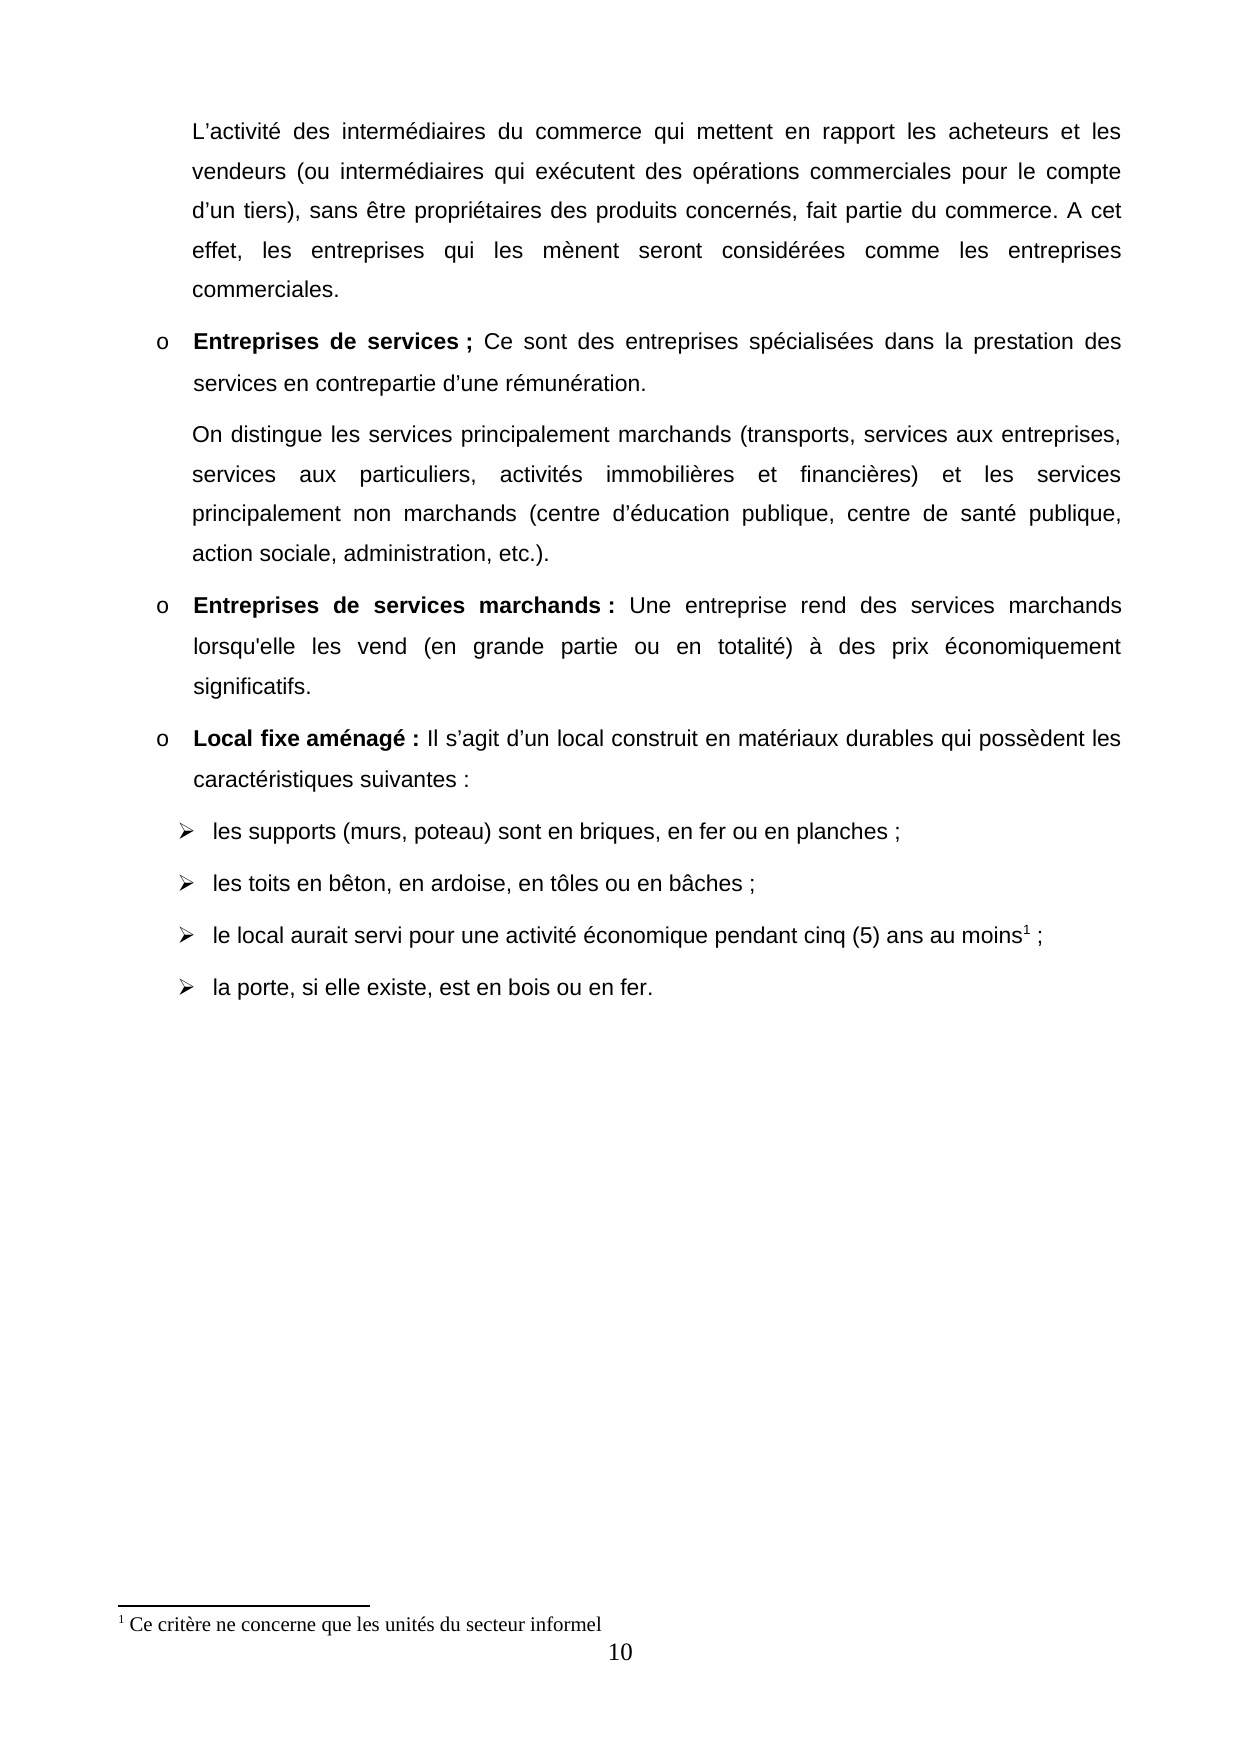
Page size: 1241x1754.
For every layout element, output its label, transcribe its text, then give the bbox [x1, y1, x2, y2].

list Local fixe aménagé : Il s’agit d’un local construit en matériaux durables qui possèdent les caractéristiques suivantes : [156, 725, 1122, 793]
list la porte, si elle existe, est en bois ou en fer. [177, 974, 1122, 1001]
text L’activité des intermédiaires du commerce qui mettent en rapport les acheteurs et les vendeurs (ou intermédiaires qui exécutent des opérations commerciales pour le compte d’un tiers), sans être propriétaires des produits concernés, fait partie du commerce. A cet effet, les entreprises qui les mènent seront considérées comme les entreprises commerciales. [192, 118, 1122, 302]
list Entreprises de services marchands : Une entreprise rend des services marchands lorsqu'elle les vend (en grande partie ou en totalité) à des prix économiquement significatifs. [156, 592, 1122, 699]
list Entreprises de services ; Ce sont des entreprises spécialisées dans la prestation des services en contrepartie d’une rémunération. [156, 328, 1122, 396]
list les supports (murs, poteau) sont en briques, en fer ou en planches ; [177, 818, 1122, 844]
text On distingue les services principalement marchands (transports, services aux entreprises, services aux particuliers, activités immobilières et financières) et les services principalement non marchands (centre d’éducation publique, centre de santé publique, action sociale, administration, etc.). [192, 421, 1122, 566]
list le local aurait servi pour une activité économique pendant cinq (5) ans au moins ; [177, 922, 1122, 948]
list les toits en bêton, en ardoise, en tôles ou en bâches ; [177, 870, 1122, 897]
